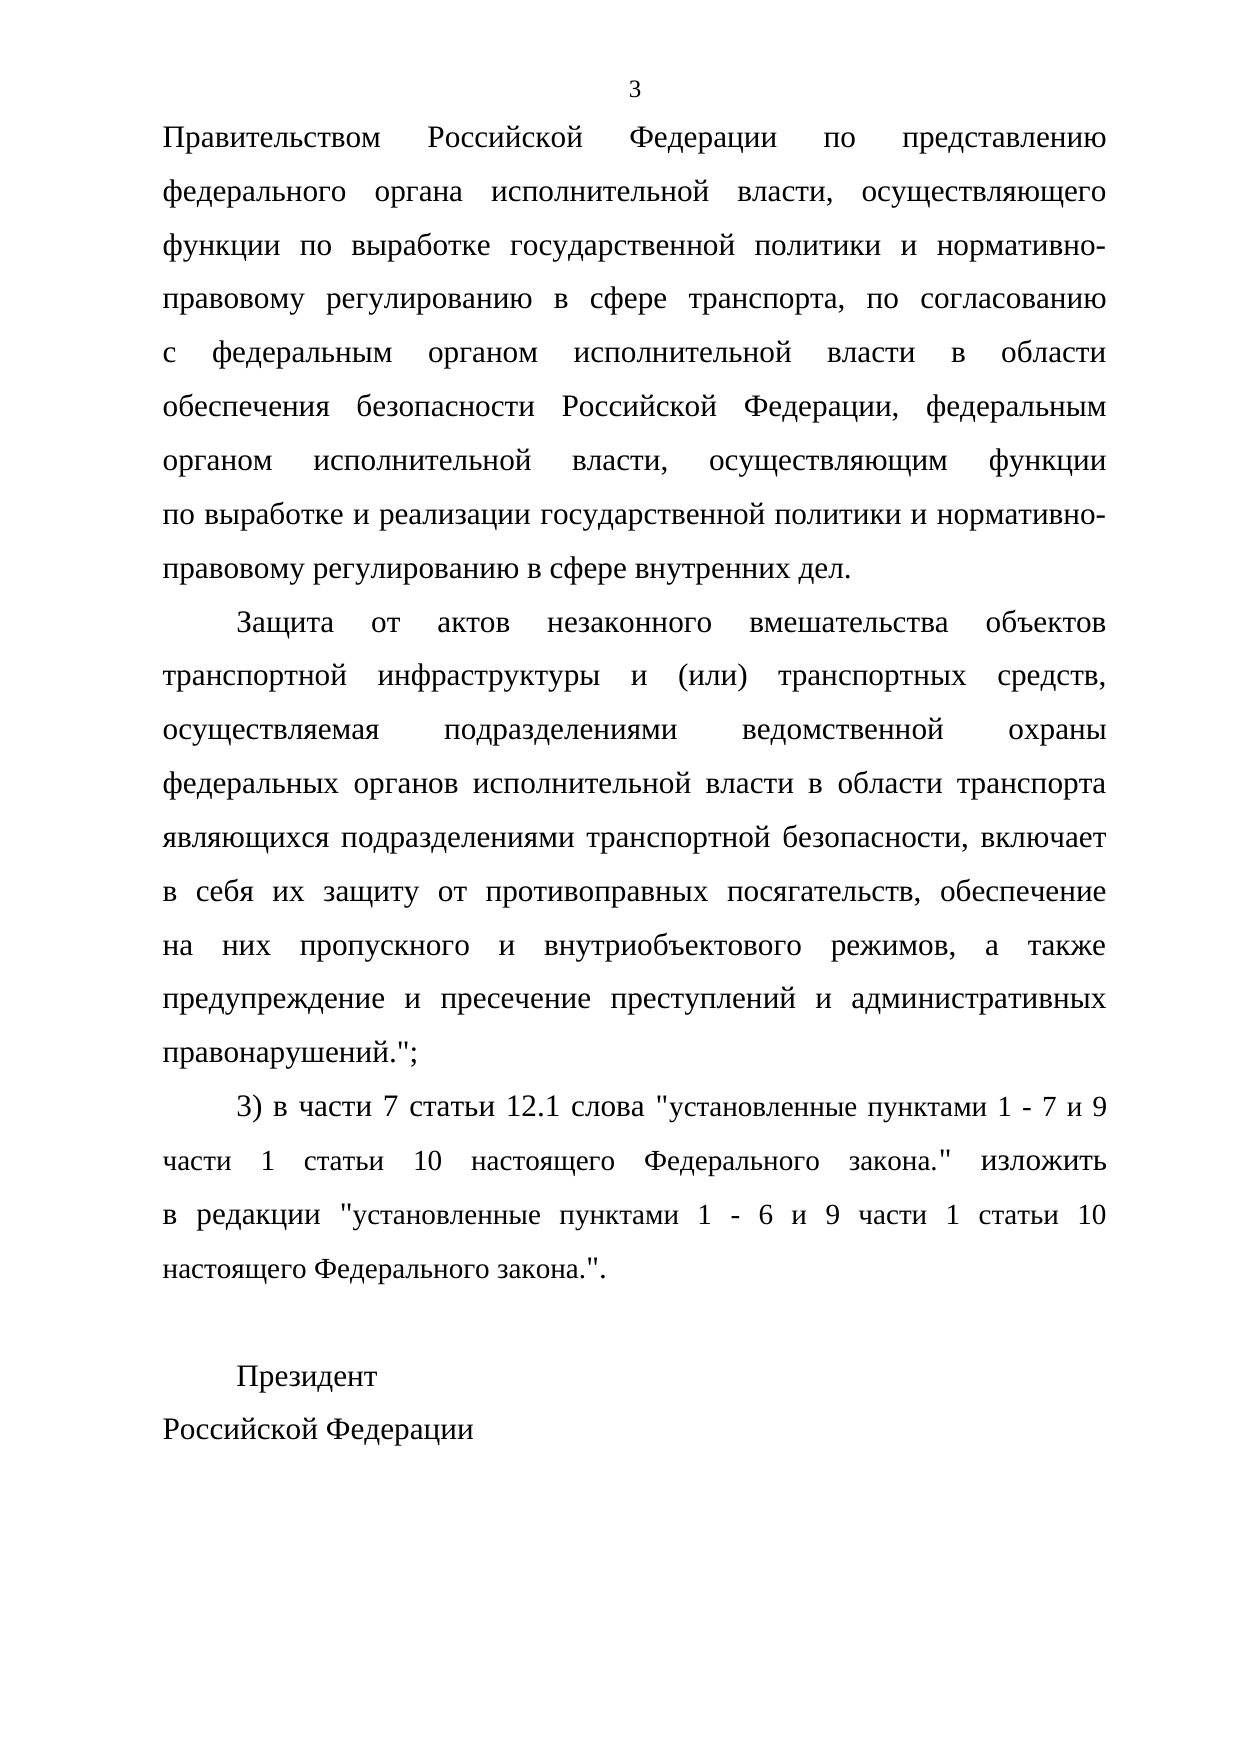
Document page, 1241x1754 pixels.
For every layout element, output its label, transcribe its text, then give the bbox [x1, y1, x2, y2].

text Защита от актов незаконного вмешательства объектов транспортной инфраструктуры и (или) транспортных средств, осуществляемая подразделениями ведомственной охраны федеральных органов исполнительной власти в области транспорта являющихся подразделениями транспортной безопасности, включает в себя их защиту от противоправных посягательств, обеспечение на них пропускного и внутриобъектового режимов, а также предупреждение и пресечение преступлений и административных правонарушений."; [162, 603, 1107, 1069]
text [162, 118, 1107, 585]
text Российской Федерации [162, 1411, 1110, 1447]
text Президент [162, 1357, 1107, 1393]
text 3) в части 7 статьи 12.1 слова "установленные пунктами 1 - 7 и 9 части 1 статьи 10 настоящего Федерального закона." изложить в редакции "установленные пунктами 1 - 6 и 9 части 1 статьи 10 настоящего Федерального закона.". [162, 1087, 1107, 1285]
